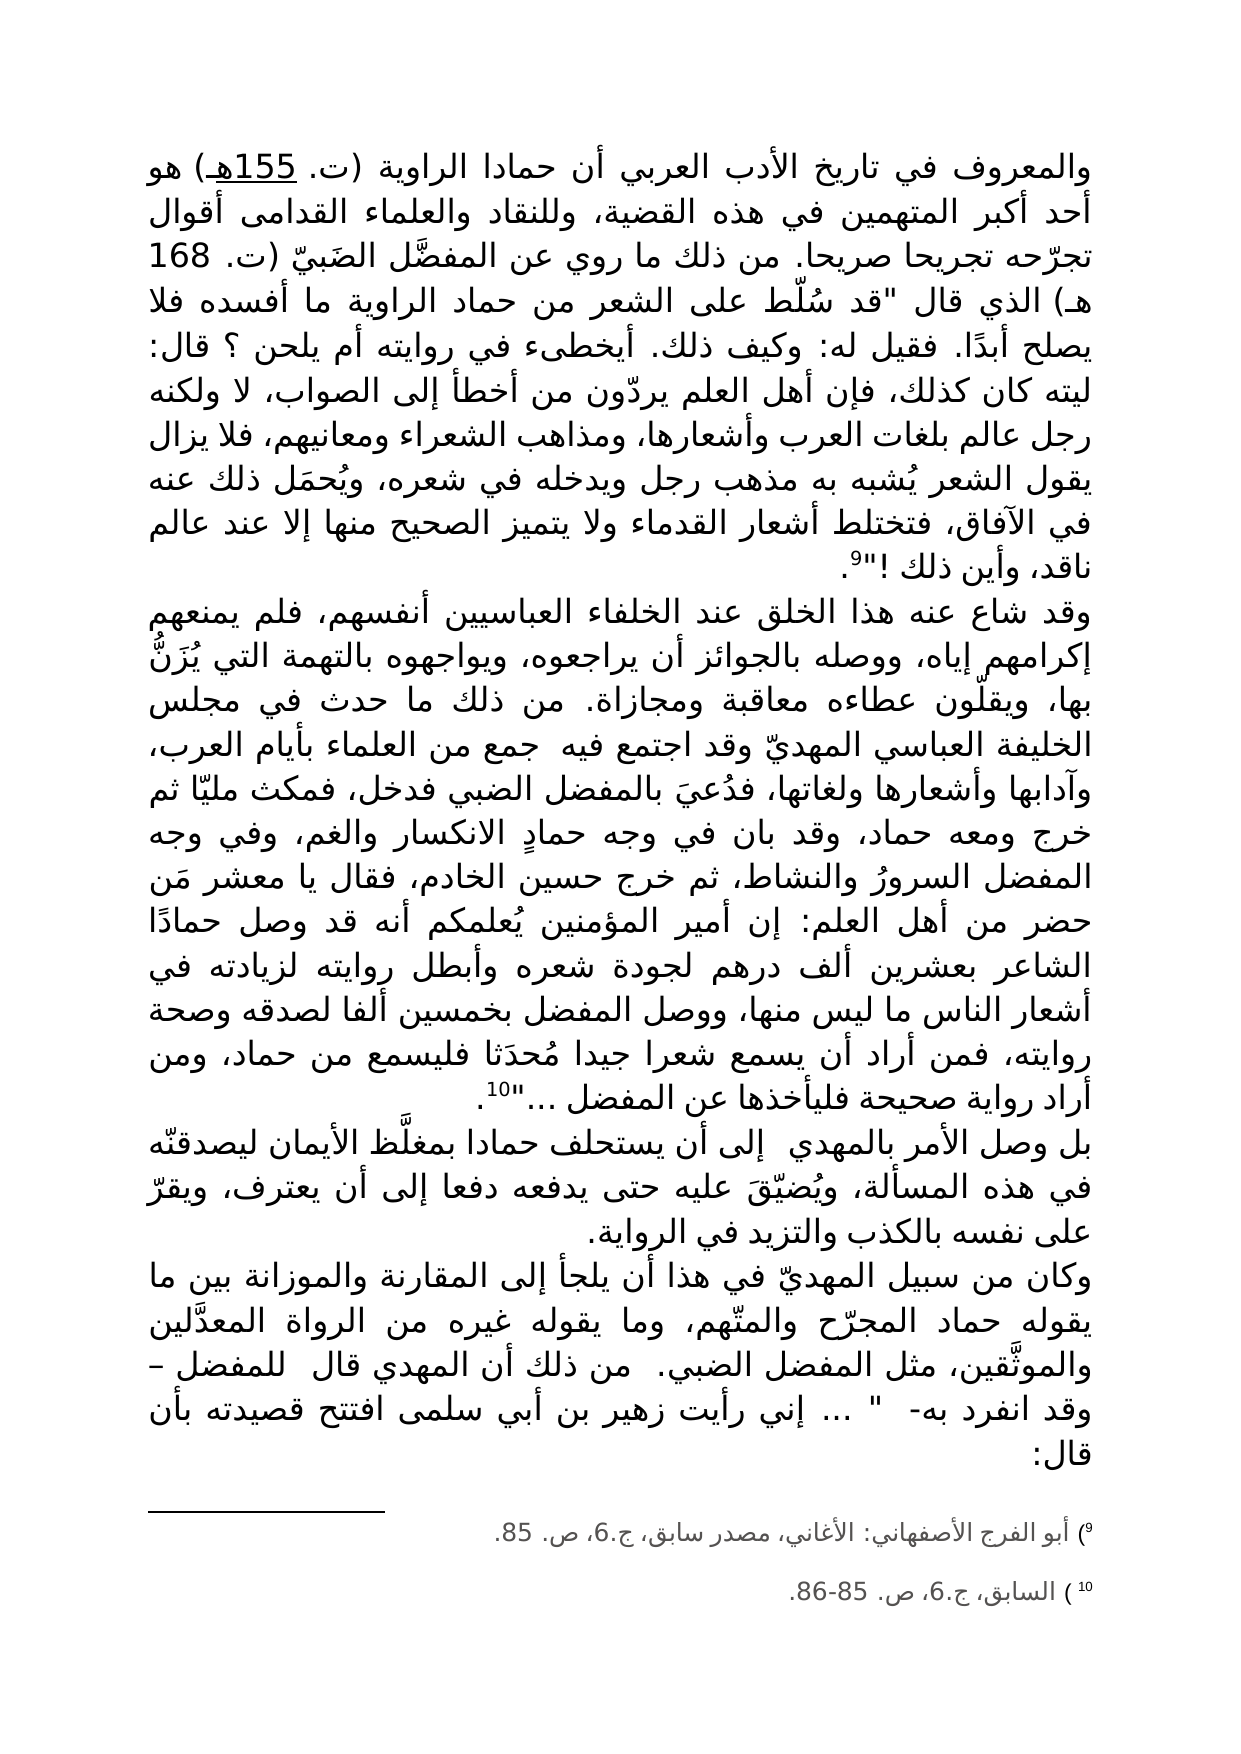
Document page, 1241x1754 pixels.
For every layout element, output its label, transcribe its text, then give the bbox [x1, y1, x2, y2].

text وكان من سبيل المهديّ في هذا أن يلجأ إلى المقارنة والموزانة بين ما يقوله حماد المجرّح والمتّهم، وما يقوله غيره من الرواة المعدَّلين والموثَّقين، مثل المفضل الضبي. من ذلك أن المهدي قال للمفضل – وقد انفرد به- " ... إني رأيت زهير بن أبي سلمى افتتح قصيدته بأن قال: [148, 1257, 1093, 1473]
text بل وصل الأمر بالمهدي إلى أن يستحلف حمادا بمغلَّظ الأيمان ليصدقنّه في هذه المسألة، ويُضيّقَ عليه حتى يدفعه دفعا إلى أن يعترف، ويقرّ على نفسه بالكذب والتزيد في الرواية. [148, 1123, 1093, 1251]
text والمعروف في تاريخ الأدب العربي أن حمادا الراوية (ت. 155هـ) هو أحد أكبر المتهمين في هذه القضية، وللنقاد والعلماء القدامى أقوال تجرّحه تجريحا صريحا. من ذلك ما روي عن المفضَّل الضَبيّ (ت. 168 هـ) الذي قال "قد سُلّط على الشعر من حماد الراوية ما أفسده فلا يصلح أبدًا. فقيل له: وكيف ذلك. أيخطىء في روايته أم يلحن ؟ قال: ليته كان كذلك، فإن أهل العلم يردّون من أخطأ إلى الصواب، لا ولكنه رجل عالم بلغات العرب وأشعارها، ومذاهب الشعراء ومعانيهم، فلا يزال يقول الشعر يُشبه به مذهب رجل ويدخله في شعره، ويُحمَل ذلك عنه في الآفاق، فتختلط أشعار القدماء ولا يتميز الصحيح منها إلا عند عالم ناقد، وأين ذلك !". [148, 148, 1093, 586]
text وقد شاع عنه هذا الخلق عند الخلفاء العباسيين أنفسهم، فلم يمنعهم إكرامهم إياه، ووصله بالجوائز أن يراجعوه، ويواجهوه بالتهمة التي يُزَنُّ بها، ويقلّون عطاءه معاقبة ومجازاة. من ذلك ما حدث في مجلس الخليفة العباسي المهديّ وقد اجتمع فيه جمع من العلماء بأيام العرب، وآدابها وأشعارها ولغاتها، فدُعيَ بالمفضل الضبي فدخل، فمكث مليّا ثم خرج ومعه حماد، وقد بان في وجه حمادٍ الانكسار والغم، وفي وجه المفضل السرورُ والنشاط، ثم خرج حسين الخادم، فقال يا معشر مَن حضر من أهل العلم: إن أمير المؤمنين يُعلمكم أنه قد وصل حمادًا الشاعر بعشرين ألف درهم لجودة شعره وأبطل روايته لزيادته في أشعار الناس ما ليس منها، ووصل المفضل بخمسين ألفا لصدقه وصحة روايته، فمن أراد أن يسمع شعرا جيدا مُحدَثا فليسمع من حماد، ومن أراد رواية صحيحة فليأخذها عن المفضل ...". [148, 592, 1093, 1117]
